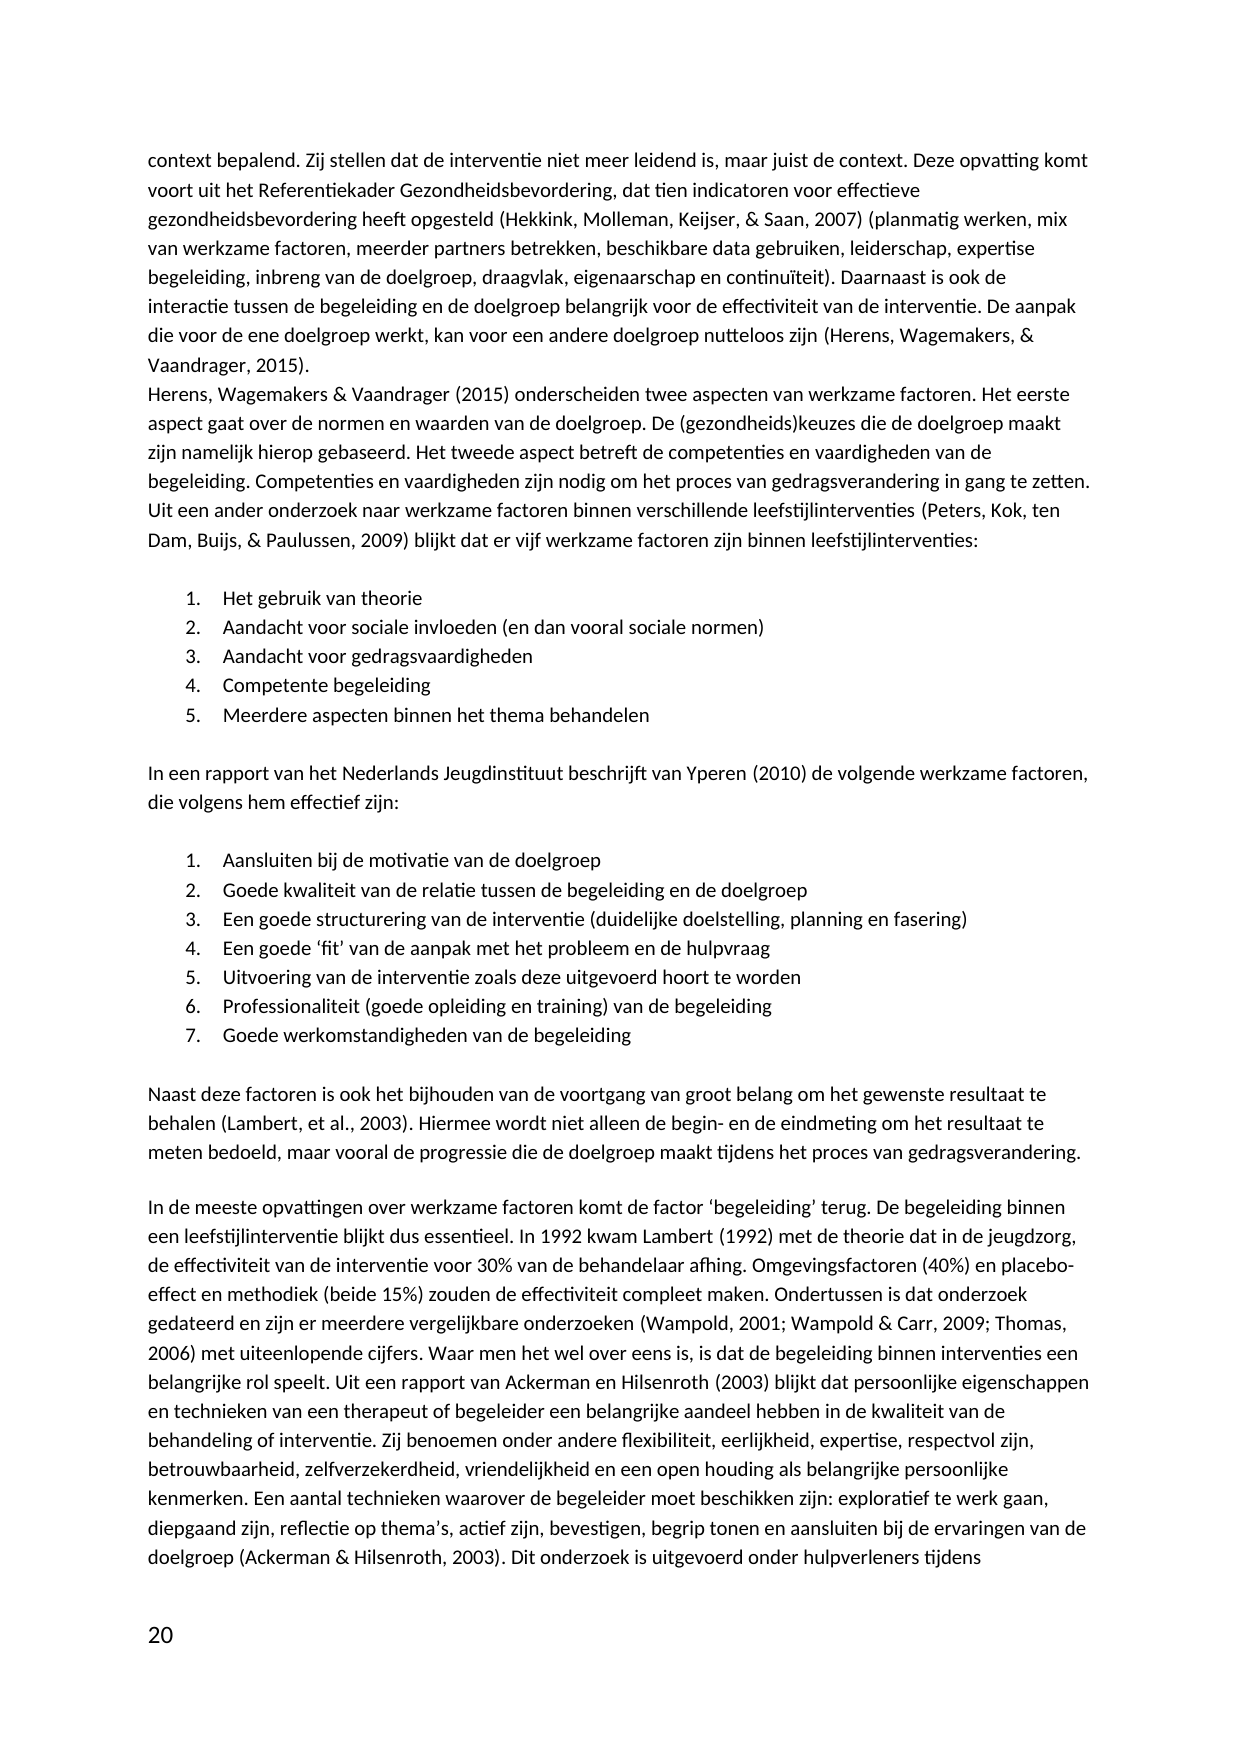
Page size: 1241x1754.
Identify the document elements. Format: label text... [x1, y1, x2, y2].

list Meerdere aspecten binnen het thema behandelen [185, 702, 1093, 727]
list Aandacht voor sociale invloeden (en dan vooral sociale normen) [185, 614, 1093, 640]
list Het gebruik van theorie [185, 585, 1093, 611]
list Aandacht voor gedragsvaardigheden [185, 643, 1093, 669]
text In een rapport van het Nederlands Jeugdinstituut beschrijft van Yperen de volgende werkzame factoren, die volgens hem effectief zijn: [148, 760, 1093, 815]
list Aansluiten bij de motivatie van de doelgroep [185, 848, 1093, 873]
list Een goede ‘fit’ van de aanpak met het probleem en de hulpvraag [185, 935, 1093, 961]
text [148, 148, 1093, 377]
list Uitvoering van de interventie zoals deze uitgevoerd hoort te worden [185, 964, 1093, 990]
list Competente begeleiding [185, 673, 1093, 698]
list Goede kwaliteit van de relatie tussen de begeleiding en de doelgroep [185, 877, 1093, 902]
list Goede werkomstandigheden van de begeleiding [185, 1023, 1093, 1048]
list Professionaliteit (goede opleiding en training) van de begeleiding [185, 993, 1093, 1019]
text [148, 1194, 1093, 1569]
list Een goede structurering van de interventie (duidelijke doelstelling, planning en fasering) [185, 906, 1093, 931]
text Naast deze factoren is ook het bijhouden van de voortgang van groot belang om het gewenste resultaat te behalen . Hiermee wordt niet alleen de begin- en de eindmeting om het resultaat te meten bedoeld, maar vooral de progressie die de doelgroep maakt tijdens het proces van gedragsverandering. [148, 1081, 1093, 1165]
text Herens, Wagemakers & Vaandrager onderscheiden twee aspecten van werkzame factoren. Het eerste aspect gaat over de normen en waarden van de doelgroep. De (gezondheids)keuzes die de doelgroep maakt zijn namelijk hierop gebaseerd. Het tweede aspect betreft de competenties en vaardigheden van de begeleiding. Competenties en vaardigheden zijn nodig om het proces van gedragsverandering in gang te zetten. Uit een ander onderzoek naar werkzame factoren binnen verschillende leefstijlinterventies blijkt dat er vijf werkzame factoren zijn binnen leefstijlinterventies: [148, 381, 1093, 552]
